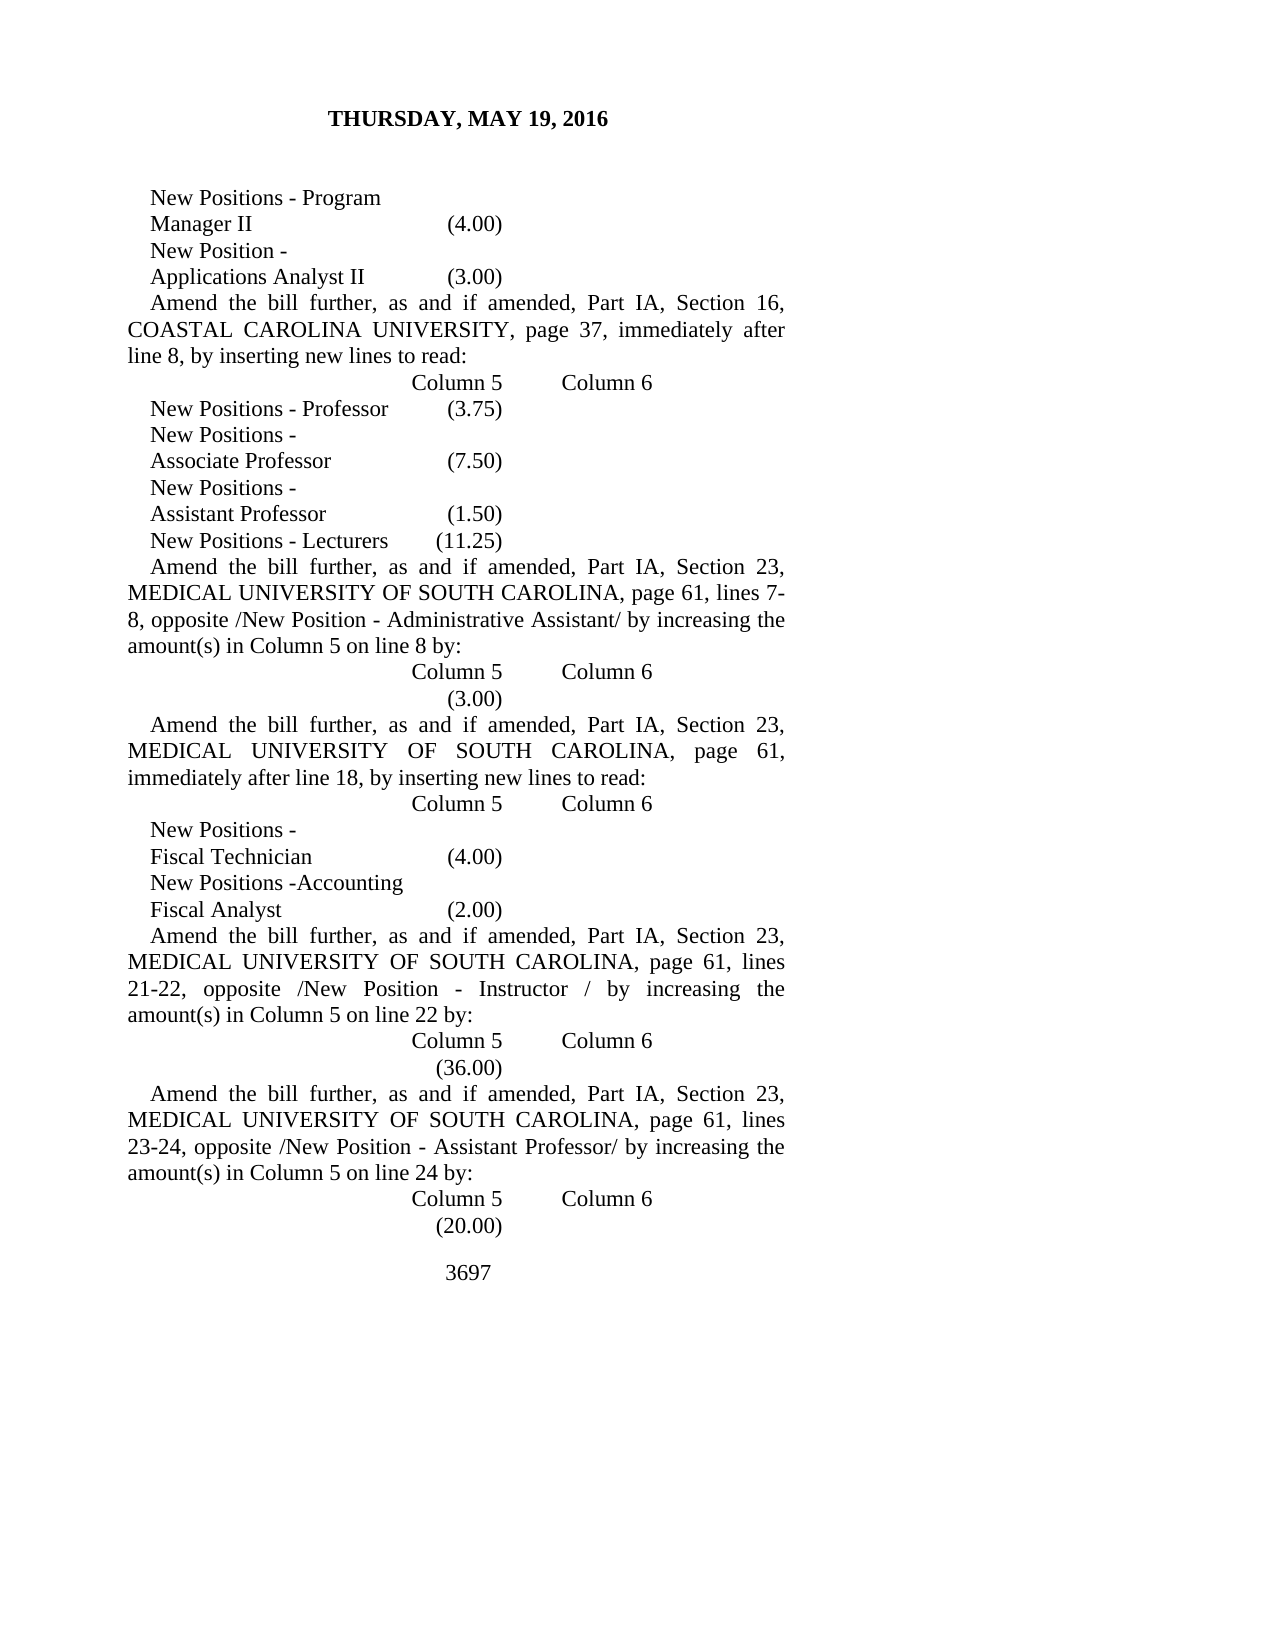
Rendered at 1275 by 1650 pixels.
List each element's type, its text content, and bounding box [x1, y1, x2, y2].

text Amend the bill further, as and if amended, Part IA, Section 23, MEDICAL UNIVERSITY OF SOUTH CAROLINA, page 61, lines 23-24, opposite /New Position - Assistant Professor/ by increasing the amount(s) in Column 5 on line 24 by: [127, 1080, 786, 1186]
text Manager II (4.00) [127, 210, 786, 237]
text New Positions - Lecturers (11.25) [127, 527, 786, 553]
text New Positions - [127, 474, 786, 500]
text Column 5 Column 6 [127, 658, 786, 685]
text Column 5 Column 6 [127, 1186, 786, 1212]
text New Positions - [127, 421, 786, 448]
text New Positions -Accounting [127, 869, 786, 896]
text New Positions - Professor (3.75) [127, 395, 786, 421]
text New Positions - [127, 817, 786, 843]
text Column 5 Column 6 [127, 1027, 786, 1054]
text (3.00) [127, 685, 786, 711]
text New Positions - Program [127, 184, 786, 210]
text Column 5 Column 6 [127, 368, 786, 395]
text Fiscal Analyst (2.00) [127, 896, 786, 922]
text Amend the bill further, as and if amended, Part IA, Section 23, MEDICAL UNIVERSITY OF SOUTH CAROLINA, page 61, lines 21-22, opposite /New Position - Instructor / by increasing the amount(s) in Column 5 on line 22 by: [127, 922, 786, 1027]
text Fiscal Technician (4.00) [127, 843, 786, 869]
text Column 5 Column 6 [127, 790, 786, 817]
text New Position - [127, 237, 786, 263]
text Amend the bill further, as and if amended, Part IA, Section 23, MEDICAL UNIVERSITY OF SOUTH CAROLINA, page 61, lines 7-8, opposite /New Position - Administrative Assistant/ by increasing the amount(s) in Column 5 on line 8 by: [127, 553, 786, 658]
text (36.00) [127, 1054, 786, 1080]
text (20.00) [127, 1212, 786, 1238]
text Amend the bill further, as and if amended, Part IA, Section 23, MEDICAL UNIVERSITY OF SOUTH CAROLINA, page 61, immediately after line 18, by inserting new lines to read: [127, 711, 786, 790]
text Applications Analyst II (3.00) [127, 263, 786, 289]
text Associate Professor (7.50) [127, 448, 786, 474]
text Amend the bill further, as and if amended, Part IA, Section 16, COASTAL CAROLINA UNIVERSITY, page 37, immediately after line 8, by inserting new lines to read: [127, 289, 786, 368]
text Assistant Professor (1.50) [127, 500, 786, 527]
